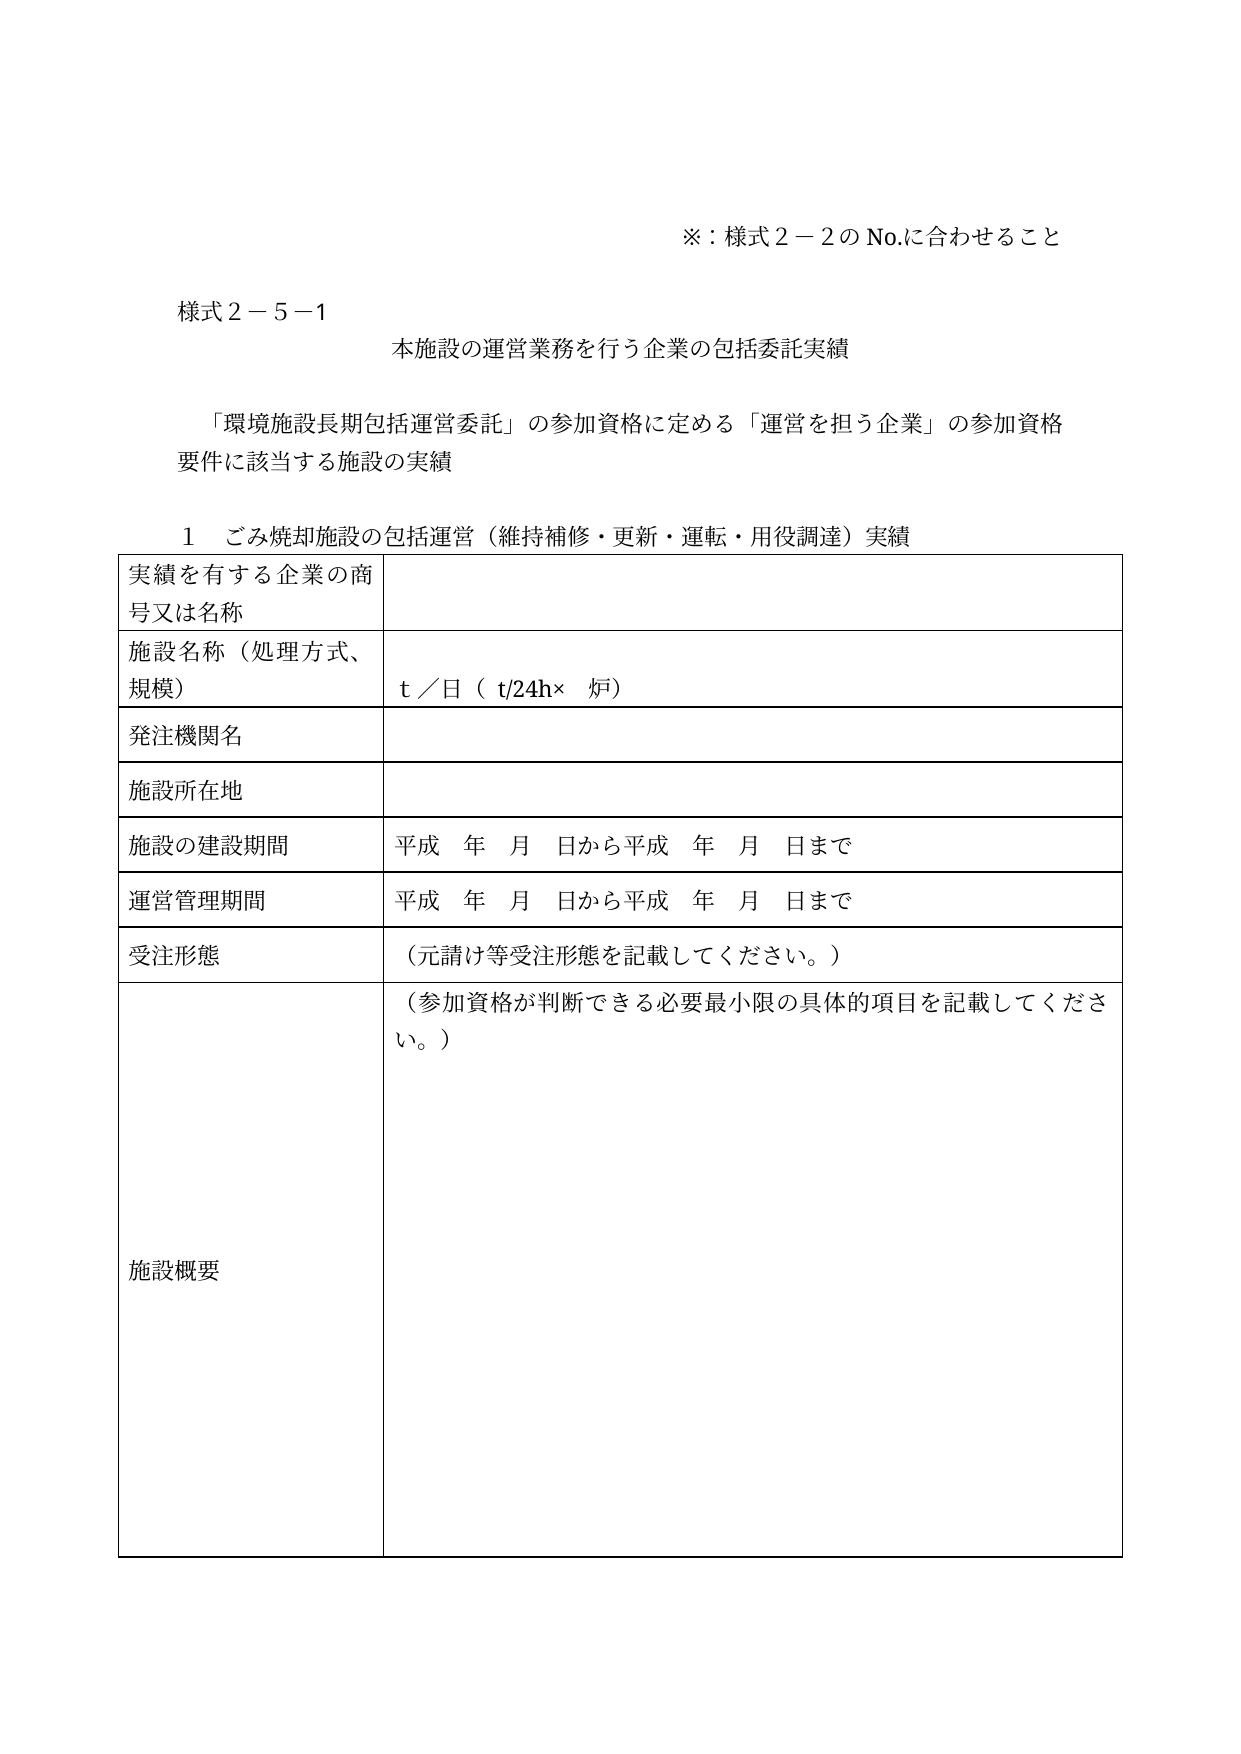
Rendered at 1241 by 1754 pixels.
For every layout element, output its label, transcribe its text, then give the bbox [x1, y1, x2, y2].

table_cell 平成 年 月 日から平成 年 月 日まで [384, 818, 1122, 871]
text 「環境施設長期包括運営委託」の参加資格に定める「運営を担う企業」の参加資格要件に該当する施設の実績 [177, 404, 1063, 479]
text ※：様式２－２のNo.に合わせること [177, 217, 1063, 254]
table_cell 運営管理期間 [119, 873, 383, 926]
table_cell 平成 年 月 日から平成 年 月 日まで [384, 873, 1122, 926]
table_header [384, 555, 1122, 630]
table_cell 施設の建設期間 [119, 818, 383, 871]
table_cell [384, 708, 1122, 761]
table_cell ｔ／日（ t/24h× 炉） [384, 631, 1122, 706]
table_cell （元請け等受注形態を記載してください。） [384, 928, 1122, 982]
table_cell [384, 763, 1122, 816]
table_cell 施設名称（処理方式、規模） [119, 631, 383, 706]
table_cell 受注形態 [119, 928, 383, 982]
table_cell （参加資格が判断できる必要最小限の具体的項目を記載してください。） [384, 983, 1122, 1556]
text 本施設の運営業務を行う企業の包括委託実績 [177, 329, 1063, 367]
table_cell 発注機関名 [119, 708, 383, 761]
table_header 実績を有する企業の商号又は名称 [119, 555, 383, 630]
table_cell 施設概要 [119, 983, 383, 1556]
text １ ごみ焼却施設の包括運営（維持補修・更新・運転・用役調達）実績 [177, 517, 1063, 554]
text 様式２－５－1 [177, 292, 1063, 329]
table_cell 施設所在地 [119, 763, 383, 816]
